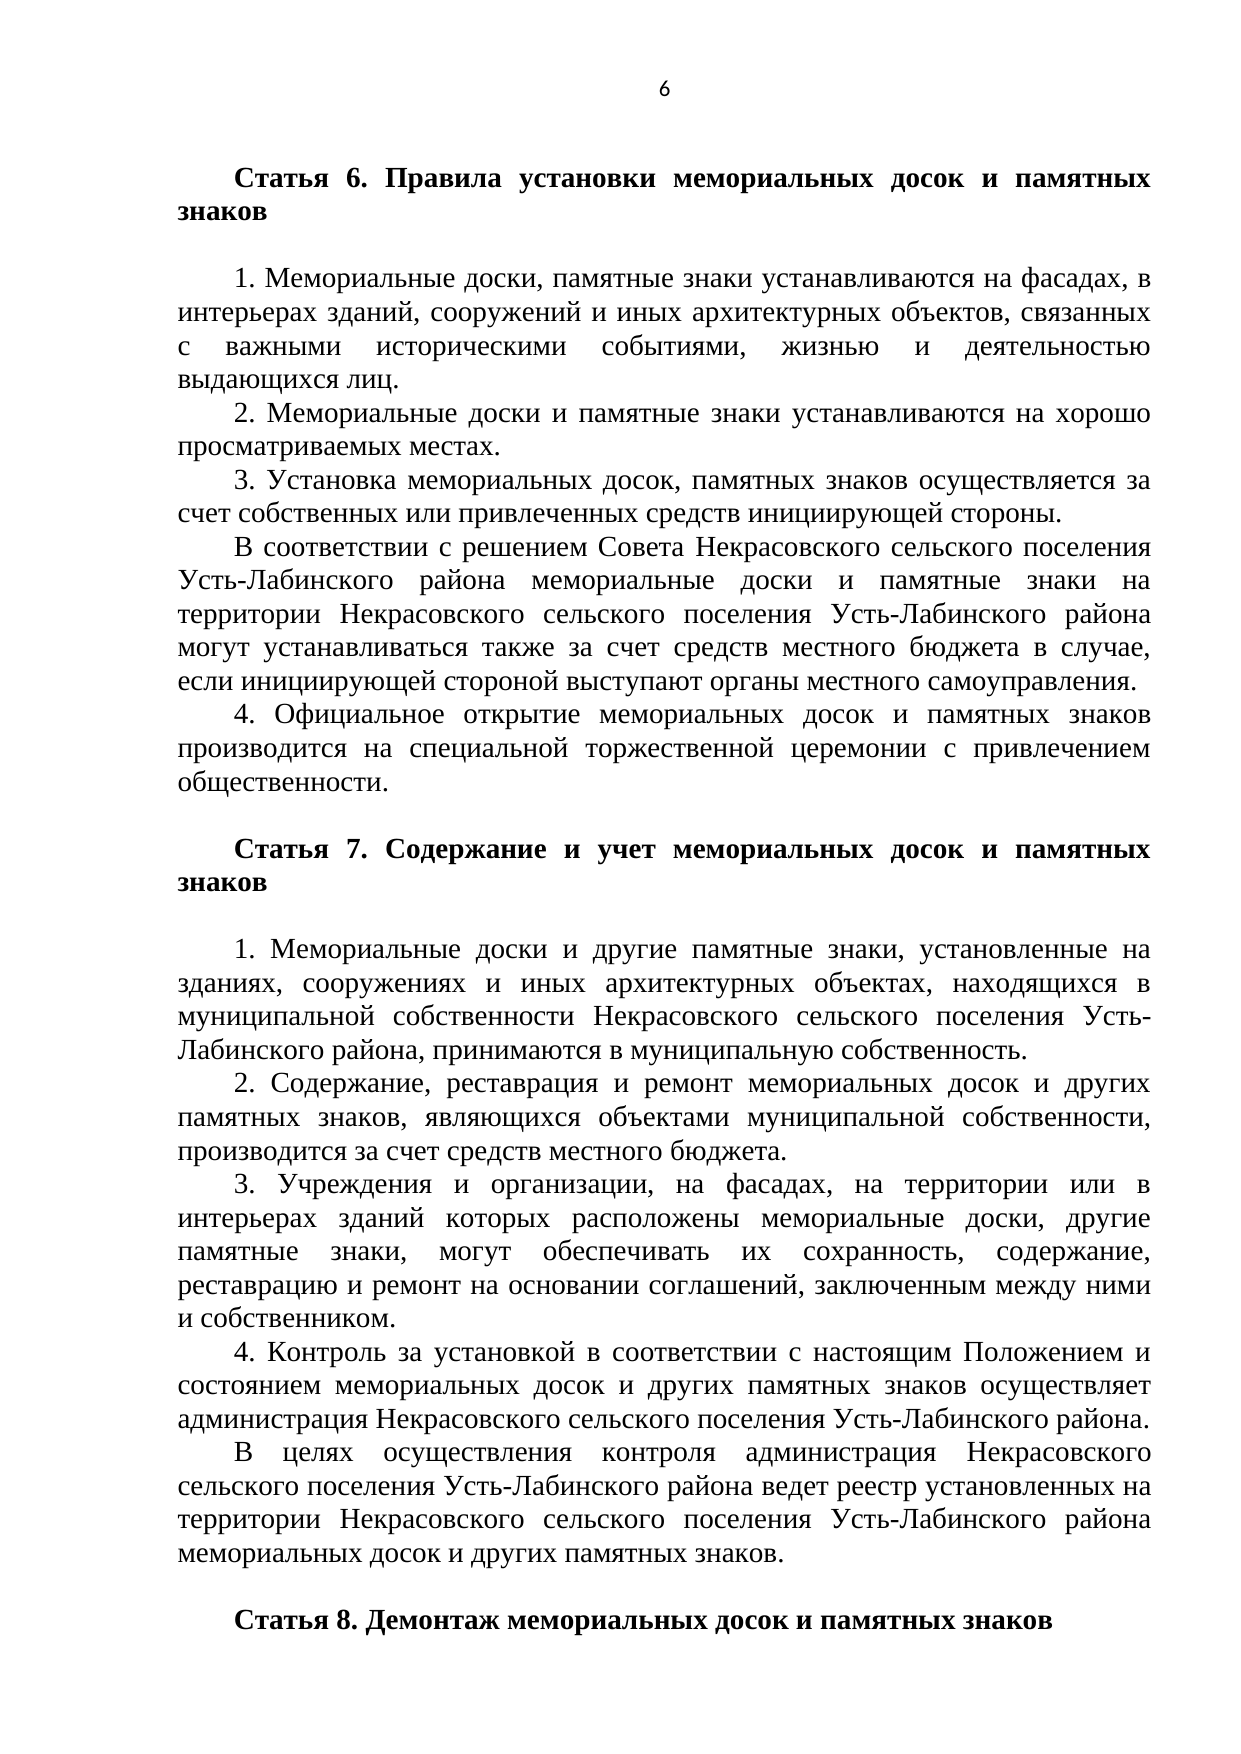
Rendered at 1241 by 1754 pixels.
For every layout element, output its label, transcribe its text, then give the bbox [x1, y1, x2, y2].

text 2. Мемориальные доски и памятные знаки устанавливаются на хорошо просматриваемых местах. [177, 395, 1152, 462]
title Статья 7. Содержание и учет мемориальных досок и памятных знаков [177, 831, 1152, 898]
text 2. Содержание, реставрация и ремонт мемориальных досок и других памятных знаков, являющихся объектами муниципальной собственности, производится за счет средств местного бюджета. [177, 1066, 1152, 1166]
text 4. Контроль за установкой в соответствии с настоящим Положением и состоянием мемориальных досок и других памятных знаков осуществляет администрация Некрасовского сельского поселения Усть-Лабинского района. [177, 1334, 1152, 1434]
title Статья 6. Правила установки мемориальных досок и памятных знаков [177, 160, 1152, 227]
title Статья 8. Демонтаж мемориальных досок и памятных знаков [177, 1602, 1152, 1636]
text В соответствии с решением Совета Некрасовского сельского поселения Усть-Лабинского района мемориальные доски и памятные знаки на территории Некрасовского сельского поселения Усть-Лабинского района могут устанавливаться также за счет средств местного бюджета в случае, если инициирующей стороной выступают органы местного самоуправления. [177, 529, 1152, 697]
text 1. Мемориальные доски и другие памятные знаки, установленные на зданиях, сооружениях и иных архитектурных объектах, находящихся в муниципальной собственности Некрасовского сельского поселения Усть-Лабинского района, принимаются в муниципальную собственность. [177, 931, 1152, 1066]
text 3. Установка мемориальных досок, памятных знаков осуществляется за счет собственных или привлеченных средств инициирующей стороны. [177, 462, 1152, 529]
text 1. Мемориальные доски, памятные знаки устанавливаются на фасадах, в интерьерах зданий, сооружений и иных архитектурных объектов, связанных с важными историческими событиями, жизнью и деятельностью выдающихся лиц. [177, 261, 1152, 395]
text 4. Официальное открытие мемориальных досок и памятных знаков производится на специальной торжественной церемонии с привлечением общественности. [177, 697, 1152, 797]
text В целях осуществления контроля администрация Некрасовского сельского поселения Усть-Лабинского района ведет реестр установленных на территории Некрасовского сельского поселения Усть-Лабинского района мемориальных досок и других памятных знаков. [177, 1434, 1152, 1569]
text 3. Учреждения и организации, на фасадах, на территории или в интерьерах зданий которых расположены мемориальные доски, другие памятные знаки, могут обеспечивать их сохранность, содержание, реставрацию и ремонт на основании соглашений, заключенным между ними и собственником. [177, 1166, 1152, 1334]
